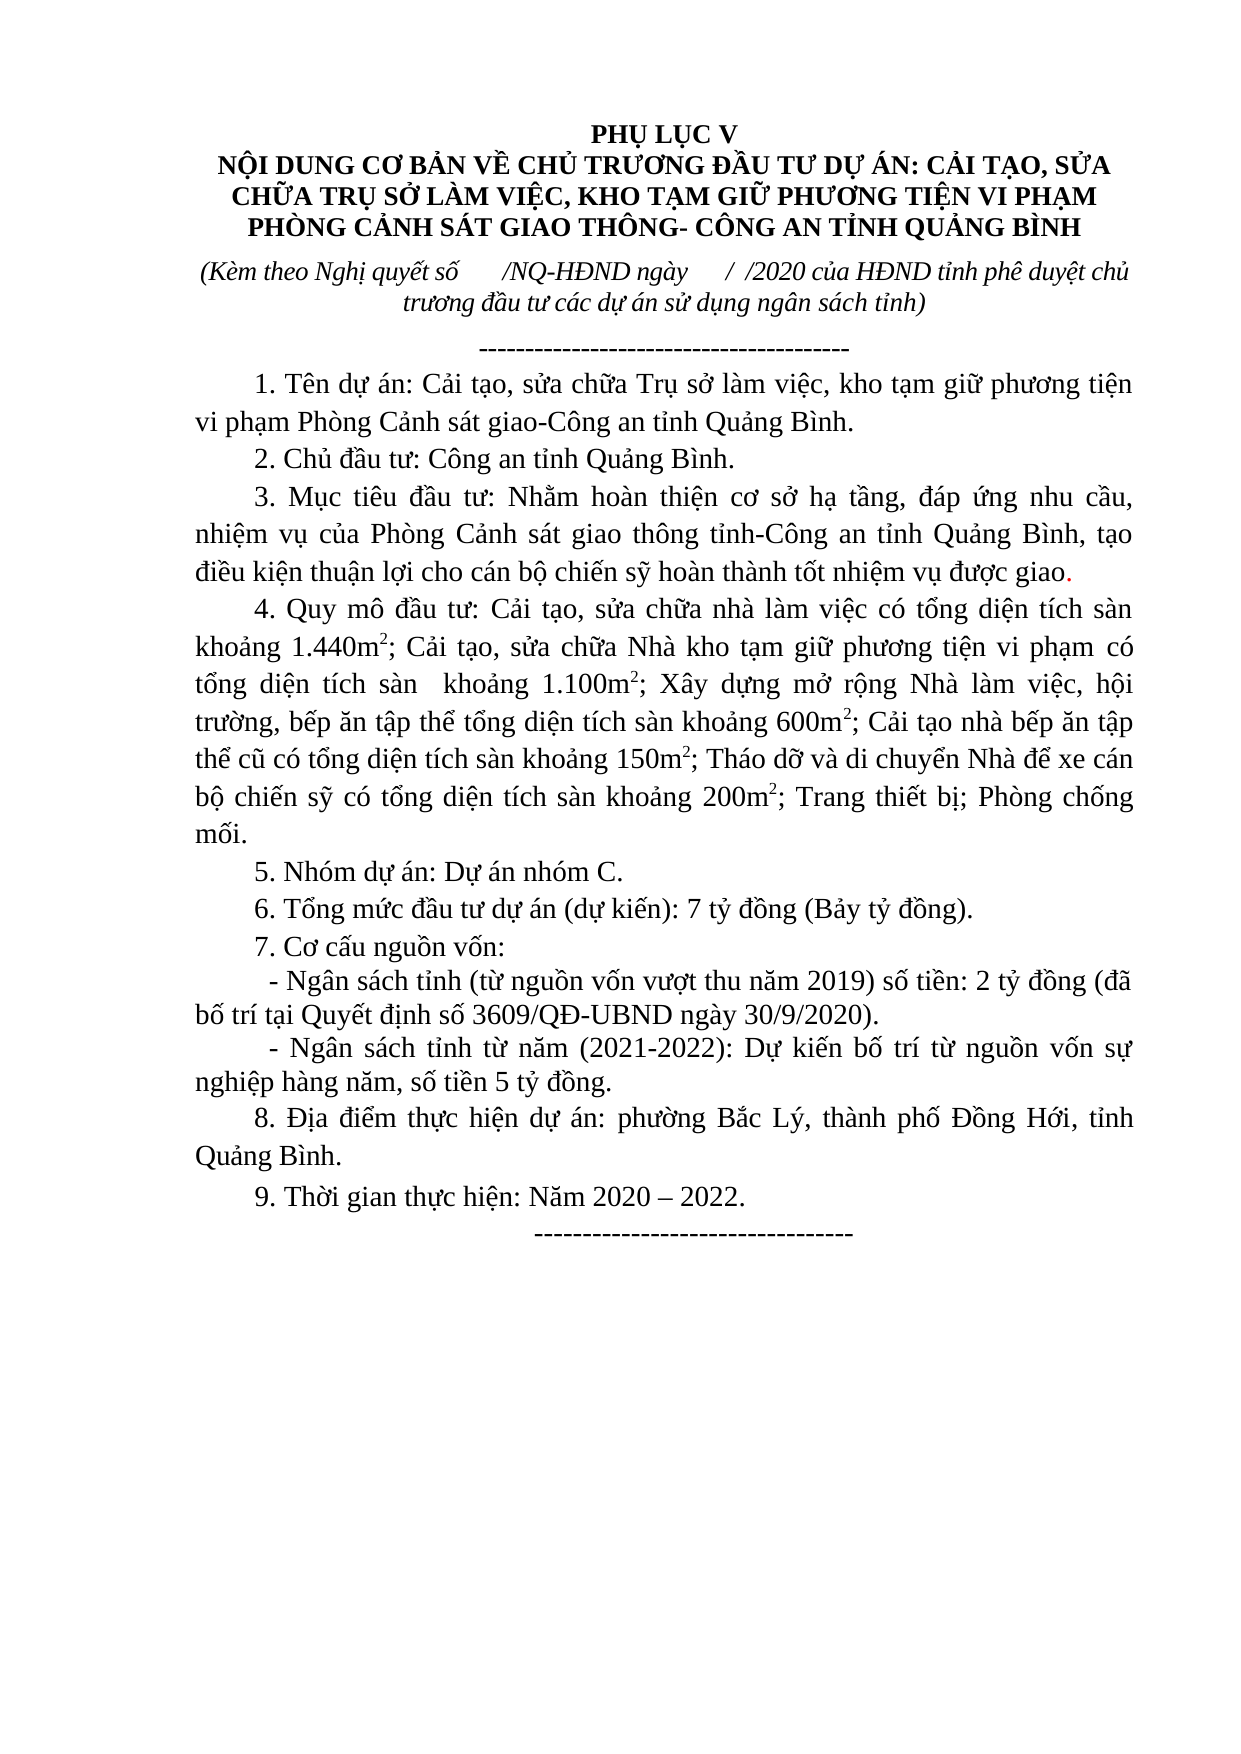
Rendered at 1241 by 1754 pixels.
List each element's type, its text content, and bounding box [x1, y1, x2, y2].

text 7. Cơ cấu nguồn vốn: [195, 926, 1134, 963]
text 5. Nhóm dự án: Dự án nhóm C. [195, 851, 1134, 888]
text 9. Thời gian thực hiện: Năm 2020 – 2022. [195, 1179, 1134, 1212]
text 4. Quy mô đầu tư: Cải tạo, sửa chữa nhà làm việc có tổng diện tích sàn khoảng 1.440m2; Cải tạo, sửa chữa Nhà kho tạm giữ phương tiện vi phạm có tổng diện tích sàn khoảng 1.100m2; Xây dựng mở rộng Nhà làm việc, hội trường, bếp ăn tập thể tổng diện tích sàn khoảng 600m2; Cải tạo nhà bếp ăn tập thể cũ có tổng diện tích sàn khoảng 150m2; Tháo dỡ và di chuyển Nhà để xe cán bộ chiến sỹ có tổng diện tích sàn khoảng 200m2; Trang thiết bị; Phòng chống mối. [195, 588, 1134, 851]
text 2. Chủ đầu tư: Công an tỉnh Quảng Bình. [195, 438, 1134, 476]
list - Ngân sách tỉnh từ năm (2021-2022): Dự kiến bố trí từ nguồn vốn sự nghiệp hàng năm, số tiền 5 tỷ đồng. [195, 1031, 1134, 1098]
text 6. Tổng mức đầu tư dự án (dự kiến): 7 tỷ đồng (Bảy tỷ đồng). [195, 888, 1134, 926]
text 8. Địa điểm thực hiện dự án: phường Bắc Lý, thành phố Đồng Hới, tỉnh Quảng Bình. [195, 1098, 1134, 1173]
text --------------------------------- [195, 1212, 1134, 1250]
list - Ngân sách tỉnh (từ nguồn vốn vượt thu năm 2019) số tiền: 2 tỷ đồng (đã bố trí tại Quyết định số 3609/QĐ-UBND ngày 30/9/2020). [195, 963, 1134, 1031]
text 1. Tên dự án: Cải tạo, sửa chữa Trụ sở làm việc, kho tạm giữ phương tiện vi phạm Phòng Cảnh sát giao-Công an tỉnh Quảng Bình. [195, 363, 1134, 438]
text NỘI DUNG CƠ BẢN VỀ CHỦ TRƯƠNG ĐẦU TƯ DỰ ÁN: CẢI TẠO, SỬA CHỮA TRỤ SỞ LÀM VIỆC, KHO TẠM GIỮ PHƯƠNG TIỆN VI PHẠM PHÒNG CẢNH SÁT GIAO THÔNG- CÔNG AN TỈNH QUẢNG BÌNH [195, 149, 1134, 243]
text PHỤ LỤC V [195, 118, 1134, 149]
text (Kèm theo Nghị quyết số /NQ-HĐND ngày / /2020 của HĐND tỉnh phê duyệt chủ trương đầu tư các dự án sử dụng ngân sách tỉnh) [195, 255, 1134, 317]
text 3. Mục tiêu đầu tư: Nhằm hoàn thiện cơ sở hạ tầng, đáp ứng nhu cầu, nhiệm vụ của Phòng Cảnh sát giao thông tỉnh-Công an tỉnh Quảng Bình, tạo điều kiện thuận lợi cho cán bộ chiến sỹ hoàn thành tốt nhiệm vụ được giao. [195, 476, 1134, 588]
text ---------------------------------------- [195, 330, 1134, 363]
